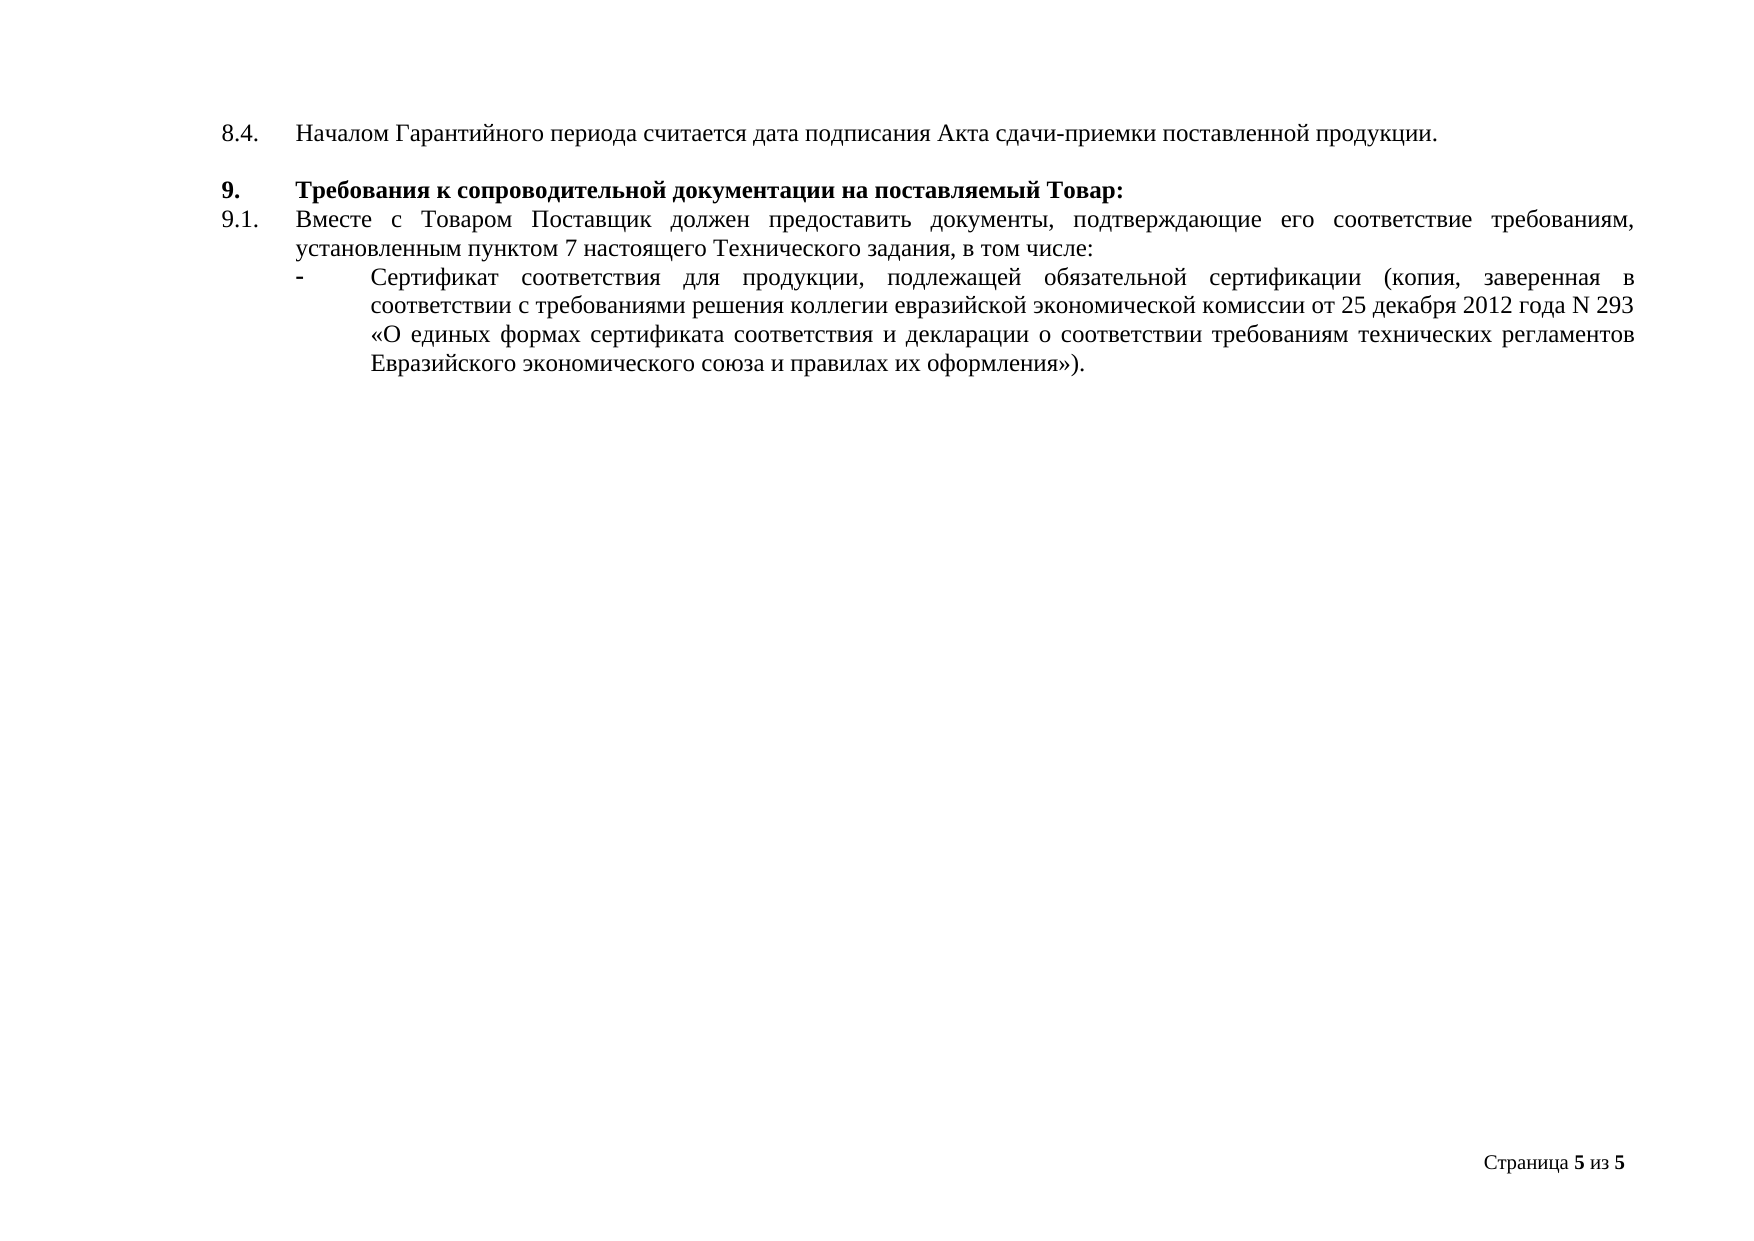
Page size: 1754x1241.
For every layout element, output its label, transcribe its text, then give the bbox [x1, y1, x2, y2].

list Требования к сопроводительной документации на поставляемый Товар: [221, 176, 1636, 204]
list Вместе с Товаром Поставщик должен предоставить документы, подтверждающие его соответствие требованиям, установленным пунктом 7 настоящего Технического задания, в том числе: [221, 204, 1636, 262]
list Сертификат соответствия для продукции, подлежащей обязательной сертификации (копия, заверенная в соответствии с требованиями решения коллегии евразийской экономической комиссии от 25 декабря 2012 года N 293 «О единых формах сертификата соответствия и декларации о соответствии требованиям технических регламентов Евразийского экономического союза и правилах их оформления»). [295, 262, 1636, 377]
list Началом Гарантийного периода считается дата подписания Акта сдачи-приемки поставленной продукции. [221, 118, 1636, 147]
